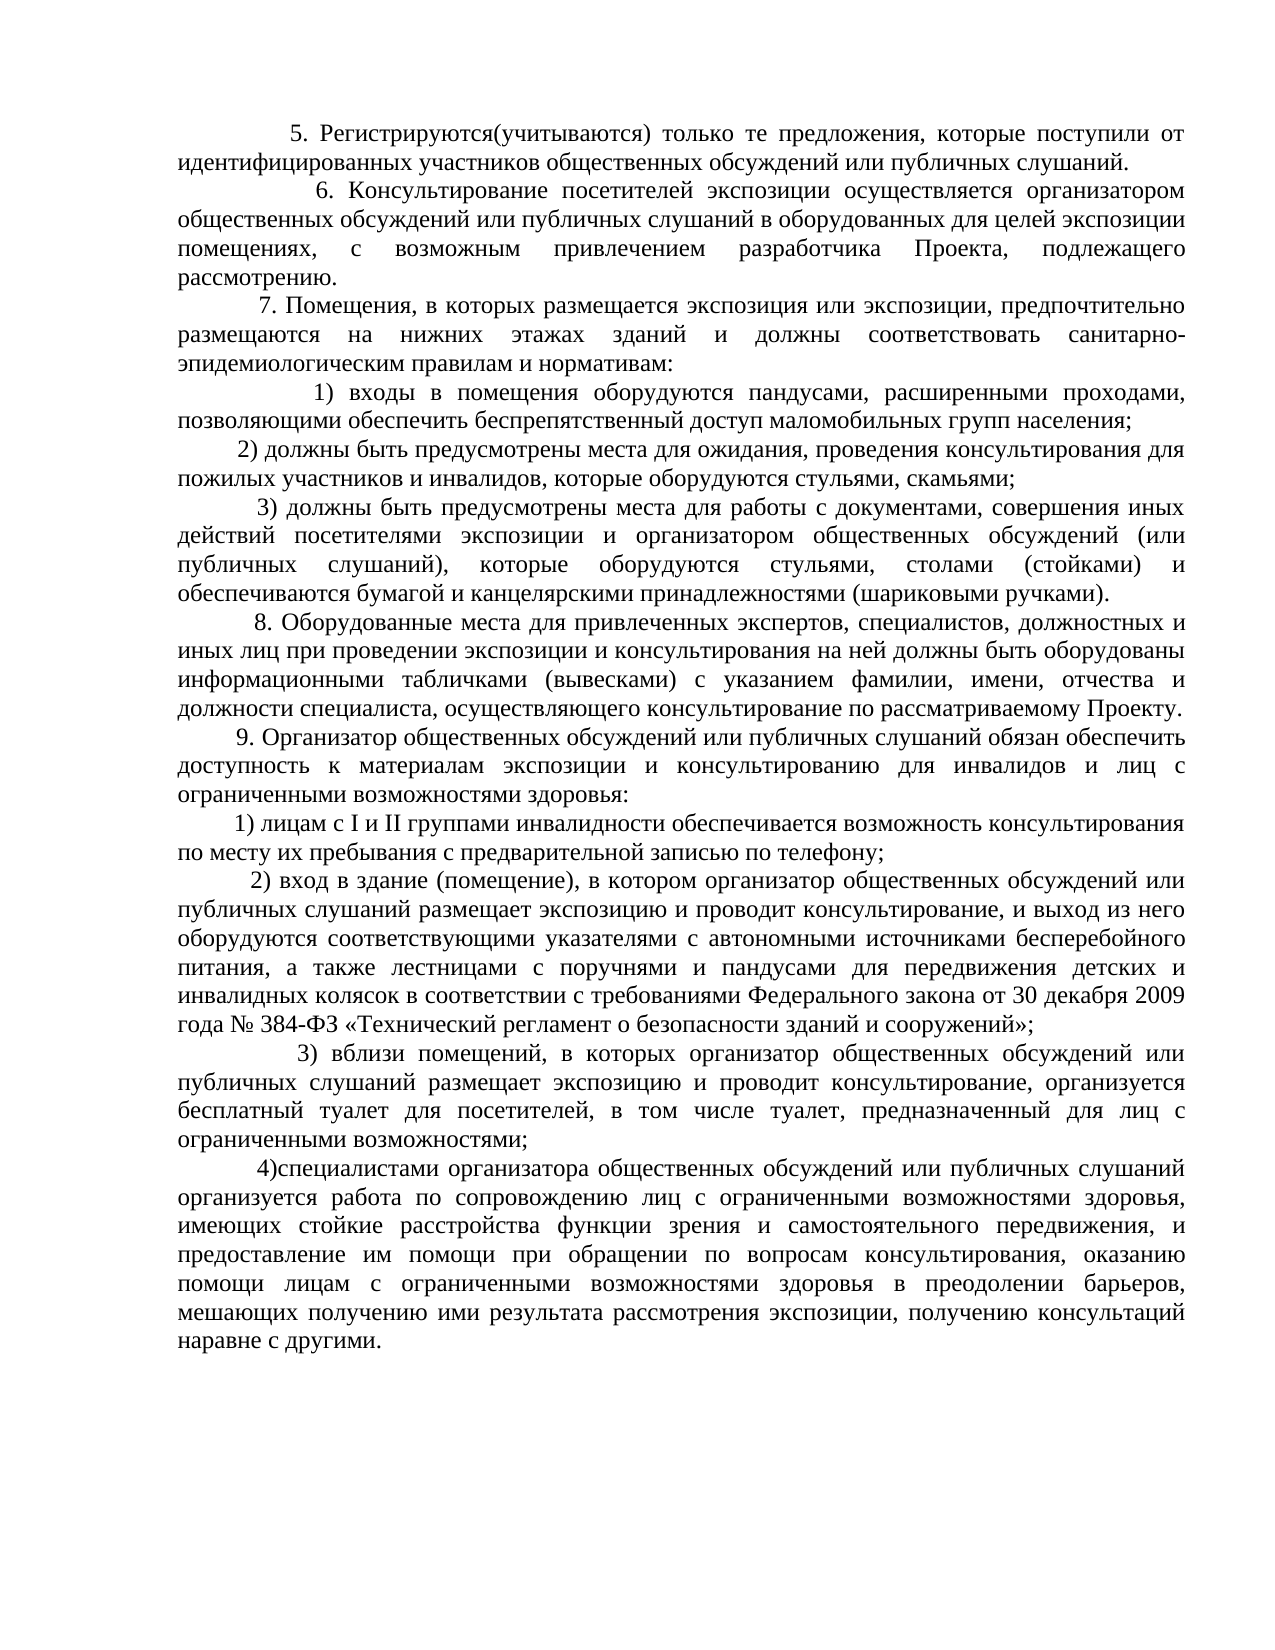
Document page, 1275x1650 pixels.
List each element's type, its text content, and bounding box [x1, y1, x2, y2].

text 5. Регистрируются(учитываются) только те предложения, которые поступили от идентифицированных участников общественных обсуждений или публичных слушаний. [177, 118, 1186, 176]
text 4)специалистами организатора общественных обсуждений или публичных слушаний организуется работа по сопровождению лиц с ограниченными возможностями здоровья, имеющих стойкие расстройства функции зрения и самостоятельного передвижения, и предоставление им помощи при обращении по вопросам консультирования, оказанию помощи лицам с ограниченными возможностями здоровья в преодолении барьеров, мешающих получению ими результата рассмотрения экспозиции, получению консультаций наравне с другими. [177, 1153, 1186, 1354]
text 7. Помещения, в которых размещается экспозиция или экспозиции, предпочтительно размещаются на нижних этажах зданий и должны соответствовать санитарно-эпидемиологическим правилам и нормативам: [177, 291, 1186, 377]
text 8. Оборудованные места для привлеченных экспертов, специалистов, должностных и иных лиц при проведении экспозиции и консультирования на ней должны быть оборудованы информационными табличками (вывесками) с указанием фамилии, имени, отчества и должности специалиста, осуществляющего консультирование по рассматриваемому Проекту. [177, 607, 1186, 722]
text 1) лицам с I и II группами инвалидности обеспечивается возможность консультирования по месту их пребывания с предварительной записью по телефону; [177, 808, 1186, 866]
text 2) должны быть предусмотрены места для ожидания, проведения консультирования для пожилых участников и инвалидов, которые оборудуются стульями, скамьями; [177, 434, 1186, 492]
text 1) входы в помещения оборудуются пандусами, расширенными проходами, позволяющими обеспечить беспрепятственный доступ маломобильных групп населения; [177, 377, 1186, 434]
text 3) вблизи помещений, в которых организатор общественных обсуждений или публичных слушаний размещает экспозицию и проводит консультирование, организуется бесплатный туалет для посетителей, в том числе туалет, предназначенный для лиц с ограниченными возможностями; [177, 1038, 1186, 1153]
text 9. Организатор общественных обсуждений или публичных слушаний обязан обеспечить доступность к материалам экспозиции и консультированию для инвалидов и лиц с ограниченными возможностями здоровья: [177, 722, 1186, 808]
text 6. Консультирование посетителей экспозиции осуществляется организатором общественных обсуждений или публичных слушаний в оборудованных для целей экспозиции помещениях, с возможным привлечением разработчика Проекта, подлежащего рассмотрению. [177, 176, 1186, 291]
text 2) вход в здание (помещение), в котором организатор общественных обсуждений или публичных слушаний размещает экспозицию и проводит консультирование, и выход из него оборудуются соответствующими указателями с автономными источниками бесперебойного питания, а также лестницами с поручнями и пандусами для передвижения детских и инвалидных колясок в соответствии с требованиями Федерального закона от 30 декабря 2009 года № 384-ФЗ «Технический регламент о безопасности зданий и сооружений»; [177, 866, 1186, 1038]
text 3) должны быть предусмотрены места для работы с документами, совершения иных действий посетителями экспозиции и организатором общественных обсуждений (или публичных слушаний), которые оборудуются стульями, столами (стойками) и обеспечиваются бумагой и канцелярскими принадлежностями (шариковыми ручками). [177, 492, 1186, 607]
